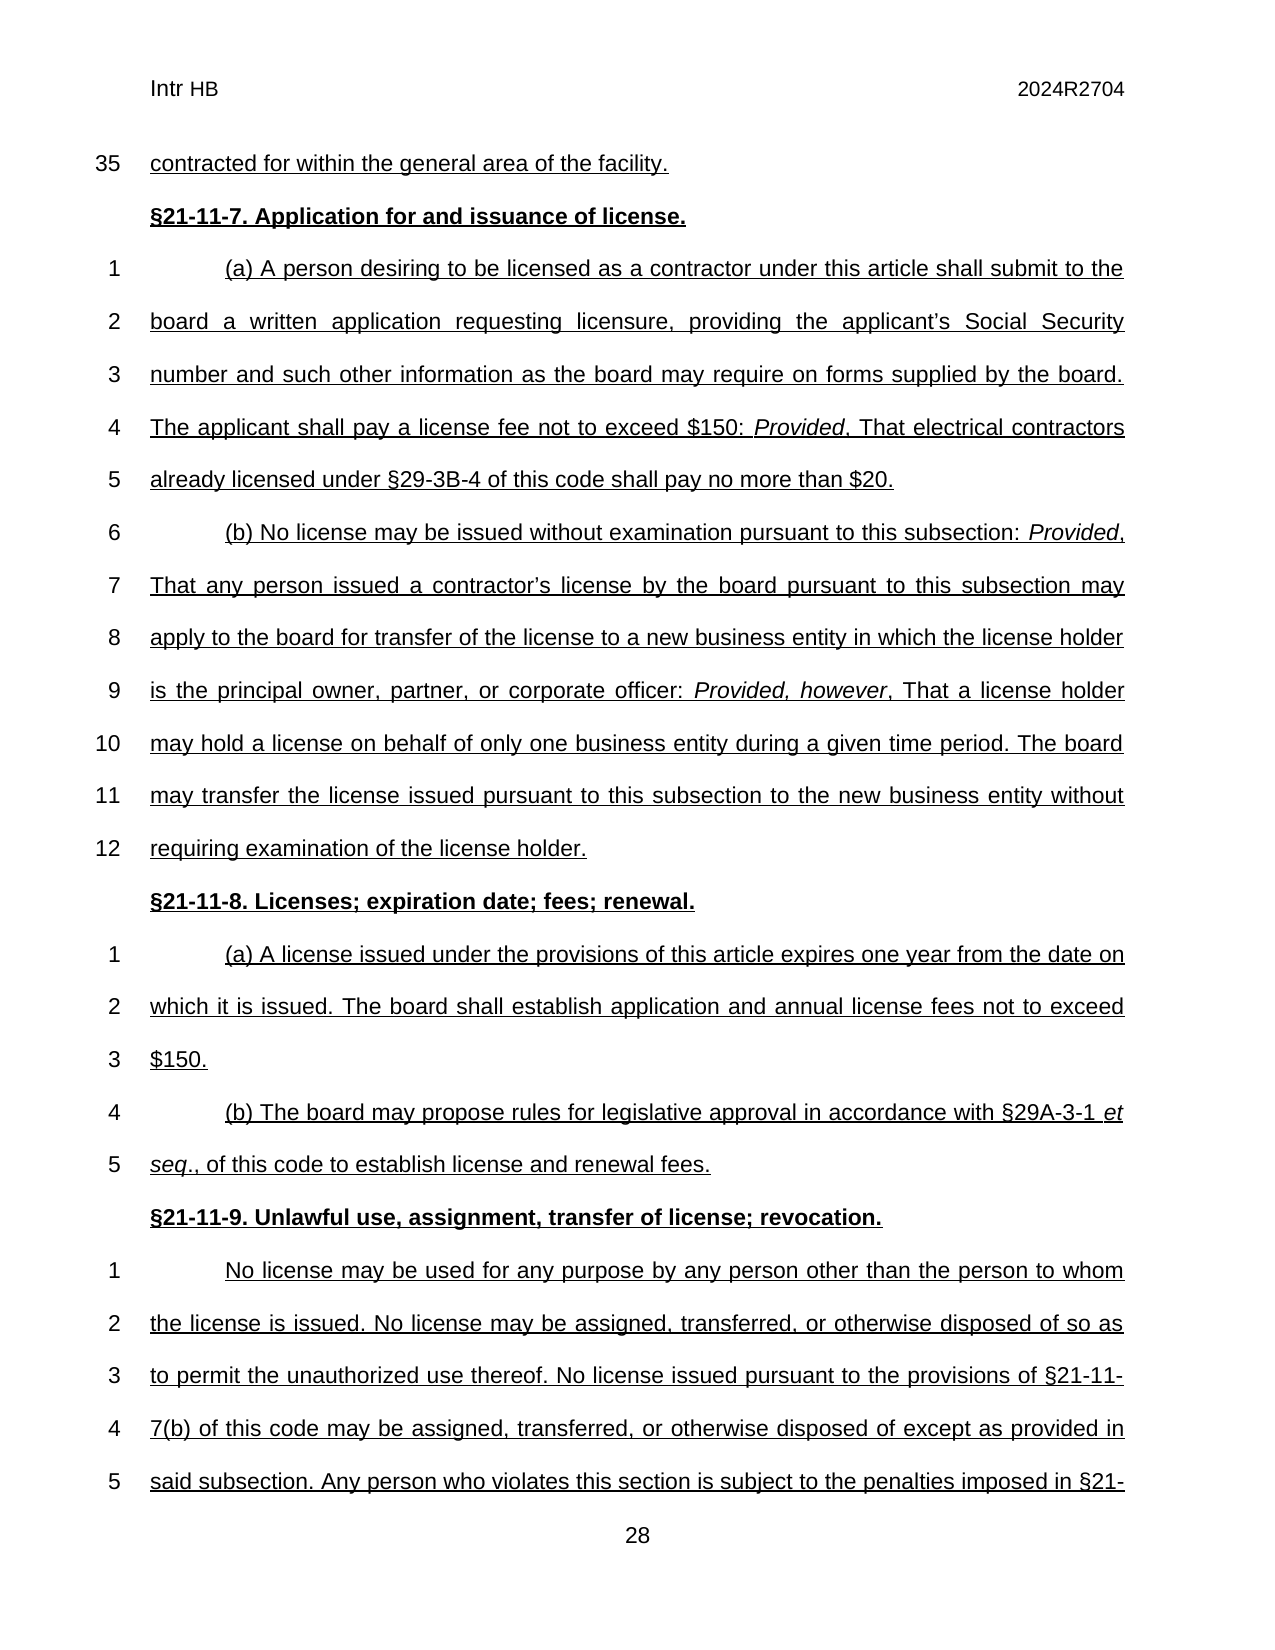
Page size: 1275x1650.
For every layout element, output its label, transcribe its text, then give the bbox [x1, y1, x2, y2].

subtitle §21-11-9. Unlawful use, assignment, transfer of license; revocation. [150, 1204, 1125, 1231]
subtitle §21-11-8. Licenses; expiration date; fees; renewal. [150, 888, 1125, 914]
text (b) The board may propose rules for legislative approval in accordance with §29A-3-1 et seq., of this code to establish license and renewal fees. [150, 1099, 1125, 1178]
text (b) No license may be issued without examination pursuant to this subsection: Provided, That any person issued a contractor’s license by the board pursuant to this subsection may apply to the board for transfer of the license to a new business entity in which the license holder is the principal owner, partner, or corporate officer: Provided, however, That a license holder may hold a license on behalf of only one business entity during a given time period. The board may transfer the license issued pursuant to this subsection to the new business entity without requiring examination of the license holder. [150, 596, 1125, 700]
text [150, 1439, 1125, 1490]
text (a) A person desiring to be licensed as a contractor under this article shall submit to the board a written application requesting licensure, providing the applicant’s Social Security number and such other information as the board may require on forms supplied by the board. The applicant shall pay a license fee not to exceed $150: Provided, That electrical contractors already licensed under §29-3B-4 of this code shall pay no more than $20. [150, 332, 1125, 436]
text (a) A license issued under the provisions of this article expires one year from the date on which it is issued. The board shall establish application and annual license fees not to exceed $150. [150, 1017, 1125, 1072]
subtitle §21-11-7. Application for and issuance of license. [150, 203, 1125, 229]
text (a) A person desiring to be licensed as a contractor under this article shall submit to the board a written application requesting licensure, providing the applicant’s Social Security number and such other information as the board may require on forms supplied by the board. The applicant shall pay a license fee not to exceed $150: Provided, That electrical contractors already licensed under §29-3B-4 of this code shall pay no more than $20. [150, 255, 1125, 331]
text (a) A license issued under the provisions of this article expires one year from the date on which it is issued. The board shall establish application and annual license fees not to exceed $150. [150, 941, 1125, 1016]
text (b) No license may be issued without examination pursuant to this subsection: Provided, That any person issued a contractor’s license by the board pursuant to this subsection may apply to the board for transfer of the license to a new business entity in which the license holder is the principal owner, partner, or corporate officer: Provided, however, That a license holder may hold a license on behalf of only one business entity during a given time period. The board may transfer the license issued pursuant to this subsection to the new business entity without requiring examination of the license holder. [150, 519, 1125, 594]
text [150, 150, 1125, 176]
text (b) No license may be issued without examination pursuant to this subsection: Provided, That any person issued a contractor’s license by the board pursuant to this subsection may apply to the board for transfer of the license to a new business entity in which the license holder is the principal owner, partner, or corporate officer: Provided, however, That a license holder may hold a license on behalf of only one business entity during a given time period. The board may transfer the license issued pursuant to this subsection to the new business entity without requiring examination of the license holder. [150, 701, 1125, 805]
text (b) No license may be issued without examination pursuant to this subsection: Provided, That any person issued a contractor’s license by the board pursuant to this subsection may apply to the board for transfer of the license to a new business entity in which the license holder is the principal owner, partner, or corporate officer: Provided, however, That a license holder may hold a license on behalf of only one business entity during a given time period. The board may transfer the license issued pursuant to this subsection to the new business entity without requiring examination of the license holder. [150, 806, 1125, 862]
text (a) A person desiring to be licensed as a contractor under this article shall submit to the board a written application requesting licensure, providing the applicant’s Social Security number and such other information as the board may require on forms supplied by the board. The applicant shall pay a license fee not to exceed $150: Provided, That electrical contractors already licensed under §29-3B-4 of this code shall pay no more than $20. [150, 437, 1125, 493]
